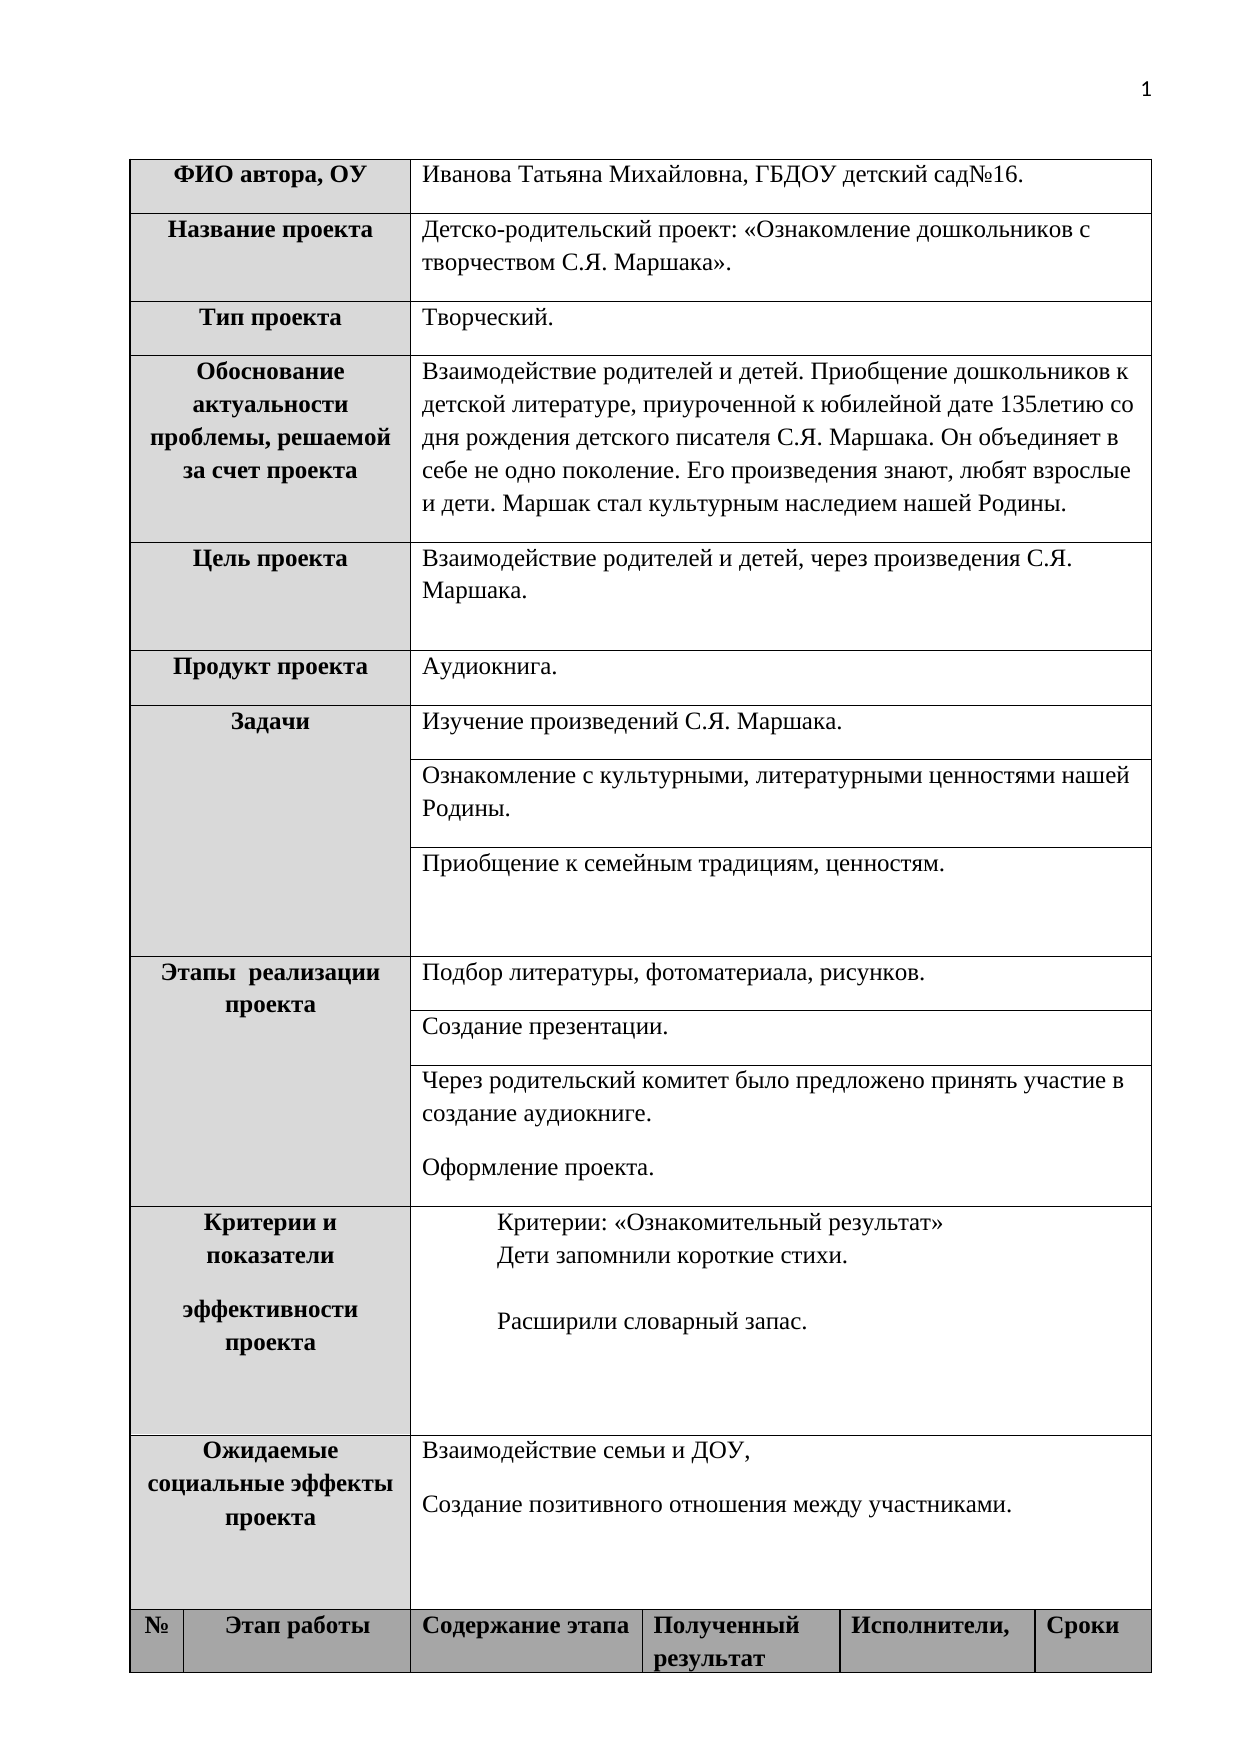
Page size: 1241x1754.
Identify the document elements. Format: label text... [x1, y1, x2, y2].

table_cell Ожидаемые социальные эффекты проекта [131, 1436, 410, 1609]
table_cell Содержание этапа [411, 1610, 642, 1672]
table_cell Критерии: «Ознакомительный результат» Дети запомнили короткие стихи. Расширили словарный запас. [411, 1207, 1151, 1434]
table_cell Обоснование актуальности проблемы, решаемой за счет проекта [131, 356, 410, 542]
table_cell Название проекта [131, 214, 410, 301]
table_cell Аудиокнига. [411, 651, 1151, 705]
table_header ФИО автора, ОУ [131, 160, 410, 213]
table_cell Создание презентации. [411, 1011, 1151, 1064]
table_cell Через родительский комитет было предложено принять участие в создание аудиокниге. Оформление проекта. [411, 1066, 1151, 1206]
table_header Иванова Татьяна Михайловна, ГБДОУ детский сад№16. [411, 160, 1151, 213]
table_cell Тип проекта [131, 302, 410, 355]
table_cell № [131, 1610, 183, 1672]
table_cell Продукт проекта [131, 651, 410, 705]
table_cell Детско-родительский проект: «Ознакомление дошкольников с творчеством С.Я. Маршака». [411, 214, 1151, 301]
table_cell Взаимодействие родителей и детей, через произведения С.Я. Маршака. [411, 543, 1151, 650]
table_cell Взаимодействие родителей и детей. Приобщение дошкольников к детской литературе, приуроченной к юбилейной дате 135летию со дня рождения детского писателя С.Я. Маршака. Он объединяет в себе не одно поколение. Его произведения знают, любят взрослые и дети. Маршак стал культурным наследием нашей Родины. [411, 356, 1151, 542]
table_cell Сроки (даты) [1036, 1610, 1151, 1672]
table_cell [841, 1610, 1034, 1672]
table_cell Этапы реализации проекта [131, 957, 410, 1206]
table_cell Критерии и показатели эффективности проекта [131, 1207, 410, 1434]
table_cell Подбор литературы, фотоматериала, рисунков. [411, 957, 1151, 1010]
table_cell Взаимодействие семьи и ДОУ, Создание позитивного отношения между участниками. [411, 1436, 1151, 1609]
table_cell Творческий. [411, 302, 1151, 355]
table_cell Этап работы [184, 1610, 410, 1672]
table_cell Цель проекта [131, 543, 410, 650]
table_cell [643, 1610, 839, 1672]
table_cell Приобщение к семейным традициям, ценностям. [411, 848, 1151, 956]
table_cell Задачи [131, 706, 410, 956]
table_cell Изучение произведений С.Я. Маршака. [411, 706, 1151, 759]
table_cell Ознакомление с культурными, литературными ценностями нашей Родины. [411, 760, 1151, 847]
